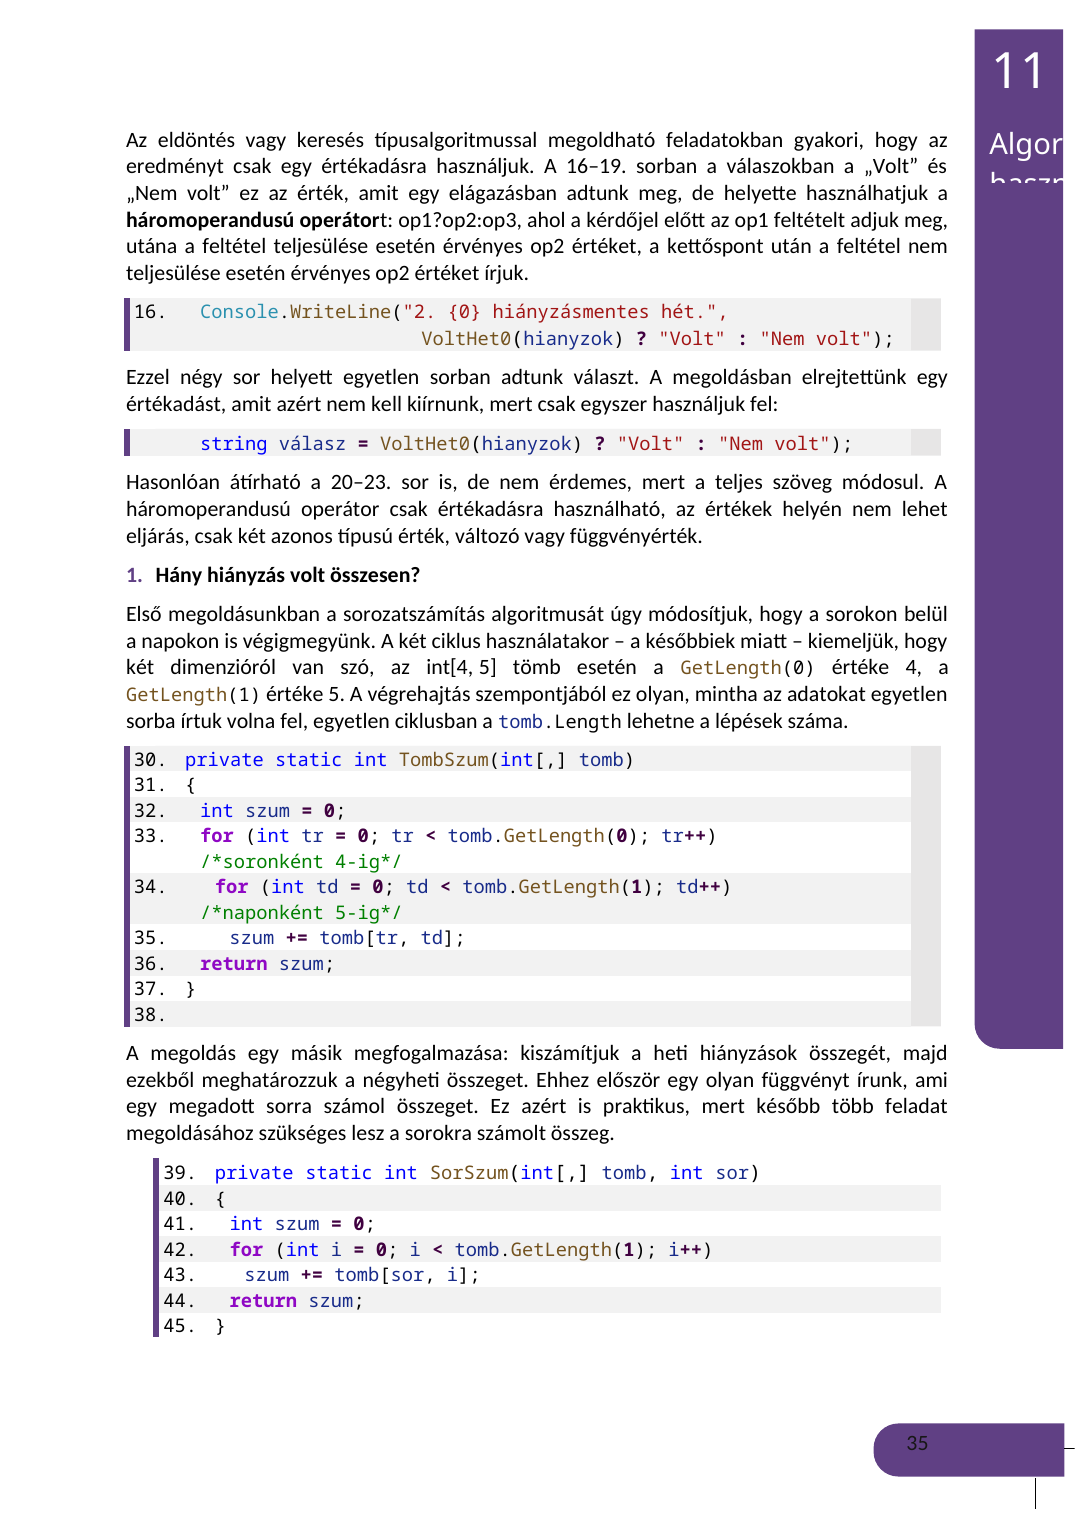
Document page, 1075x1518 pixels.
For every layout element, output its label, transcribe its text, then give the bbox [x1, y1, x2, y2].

text Első megoldásunkban a sorozatszámítás algoritmusát úgy módosítjuk, hogy a sorokon belül a napokon is végigmegyünk. A két ciklus használatakor – a későbbiek miatt – kiemeljük, hogy két dimenzióról van szó, az int[4, 5] tömb esetén a GetLength(0) értéke 4, a GetLength(1) értéke 5. A végrehajtás szempontjából ez olyan, mintha az adatokat egyetlen sorba írtuk volna fel, egyetlen ciklusban a tomb.Length lehetne a lépések száma. [126, 600, 949, 733]
text Az eldöntés vagy keresés típusalgoritmussal megoldható feladatokban gyakori, hogy az eredményt csak egy értékadásra használjuk. A 16–19. sorban a válaszokban a „Volt” és „Nem volt” ez az érték, amit egy elágazásban adtunk meg, de helyette használhatjuk a háromoperandusú operátort: op1?op2:op3, ahol a kérdőjel előtt az op1 feltételt adjuk meg, utána a feltétel teljesülése esetén érvényes op2 értéket, a kettőspont után a feltétel nem teljesülése esetén érvényes op2 értéket írjuk. [126, 126, 949, 286]
text Hasonlóan átírható a 20–23. sor is, de nem érdemes, mert a teljes szöveg módosul. A háromoperandusú operátor csak értékadásra használható, az értékek helyén nem lehet eljárás, csak két azonos típusú érték, változó vagy függvényérték. [126, 468, 949, 548]
list Hány hiányzás volt összesen? [126, 561, 949, 588]
text Ezzel négy sor helyett egyetlen sorban adtunk választ. A megoldásban elrejtettünk egy értékadást, amit azért nem kell kiírnunk, mert csak egyszer használjuk fel: [126, 363, 949, 417]
text A megoldás egy másik megfogalmazása: kiszámítjuk a heti hiányzások összegét, majd ezekből meghatározzuk a négyheti összeget. Ehhez először egy olyan függvényt írunk, ami egy megadott sorra számol összeget. Ez azért is praktikus, mert később több feladat megoldásához szükséges lesz a sorokra számolt összeg. [126, 1039, 949, 1146]
